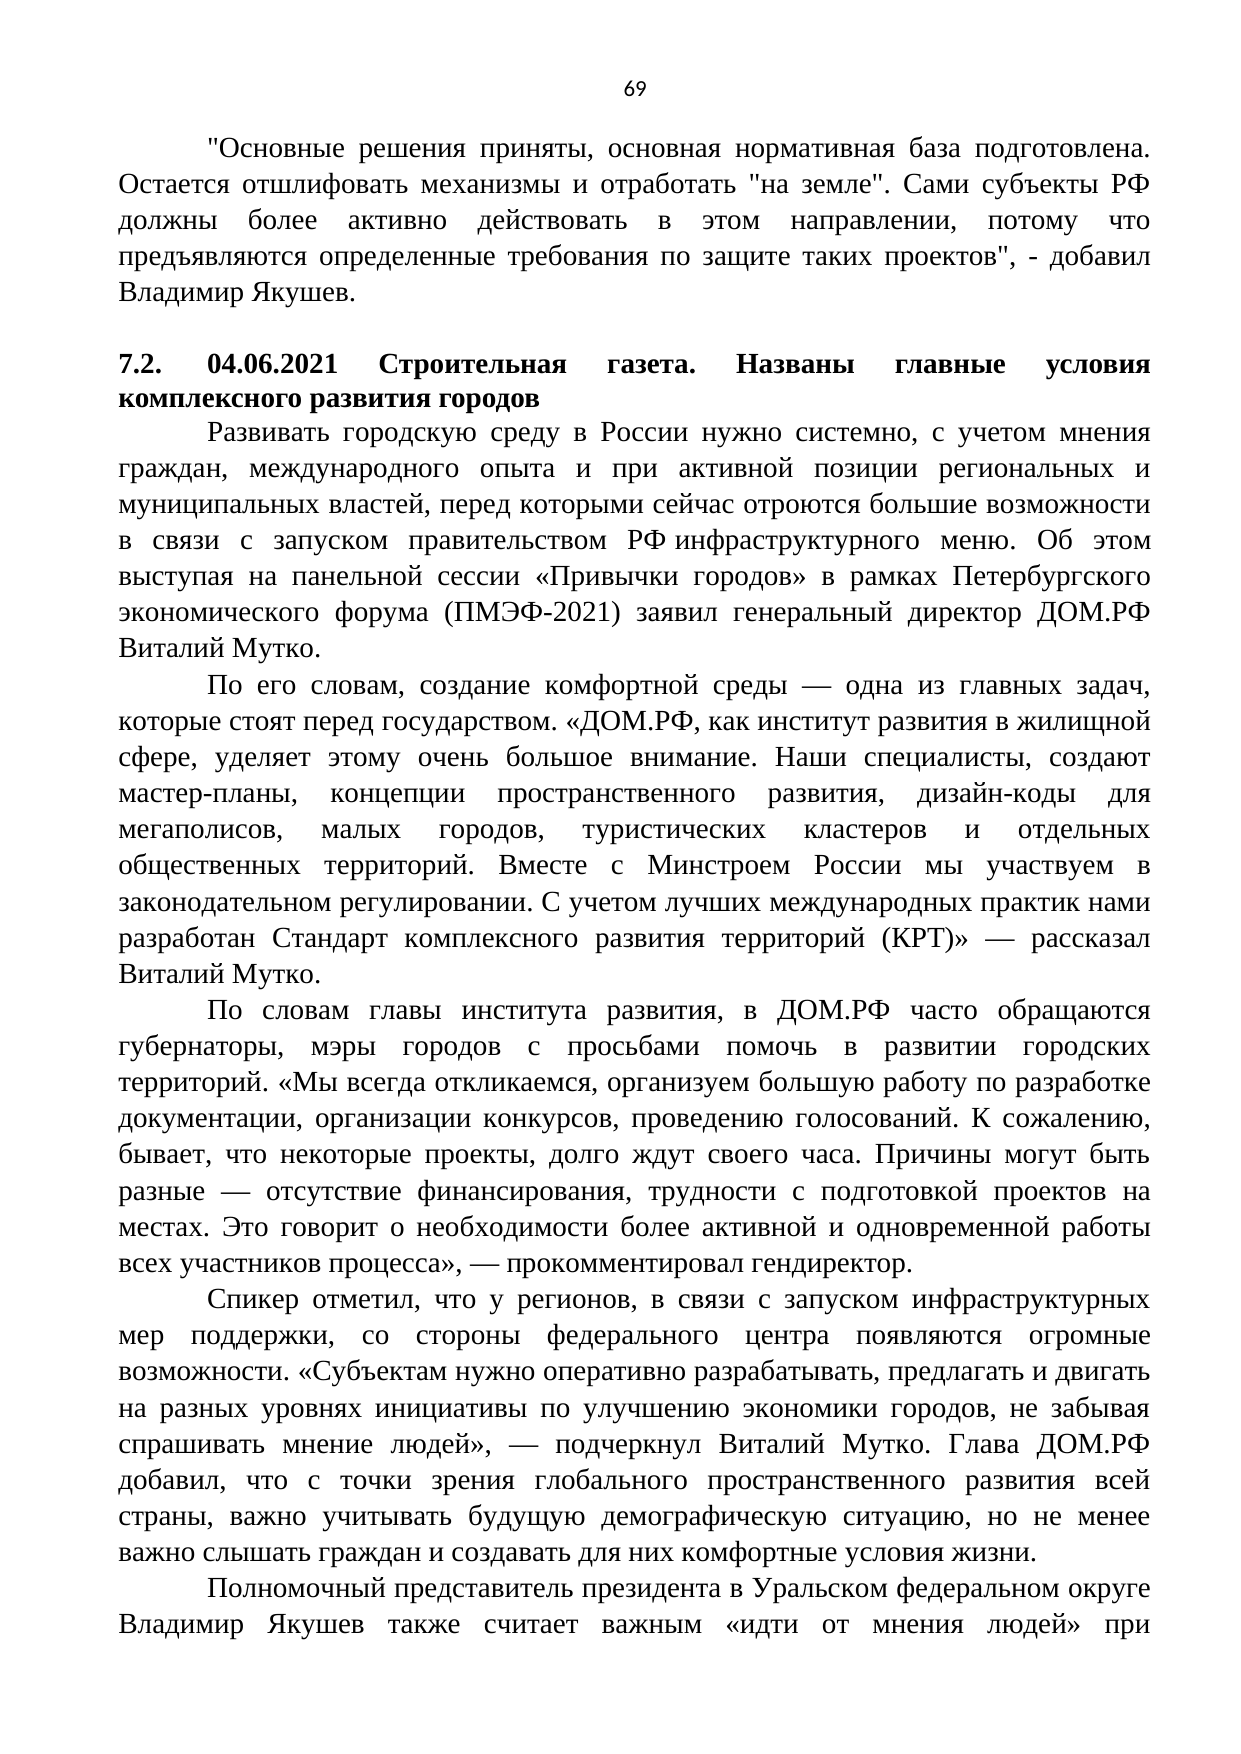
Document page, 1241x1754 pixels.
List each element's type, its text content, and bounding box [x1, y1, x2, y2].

text "Основные решения приняты, основная нормативная база подготовлена. Остается отшлифовать механизмы и отработать "на земле". Сами субъекты РФ должны более активно действовать в этом направлении, потому что предъявляются определенные требования по защите таких проектов", - добавил Владимир Якушев. [118, 130, 1152, 308]
text По его словам, создание комфортной среды — одна из главных задач, которые стоят перед государством. «ДОМ.РФ, как институт развития в жилищной сфере, уделяет этому очень большое внимание. Наши специалисты, создают мастер-планы, концепции пространственного развития, дизайн-коды для мегаполисов, малых городов, туристических кластеров и отдельных общественных территорий. Вместе с Минстроем России мы участвуем в законодательном регулировании. С учетом лучших международных практик нами разработан Стандарт комплексного развития территорий (КРТ)» — рассказал Виталий Мутко. [118, 667, 1152, 989]
text Спикер отметил, что у регионов, в связи с запуском инфраструктурных мер поддержки, со стороны федерального центра появляются огромные возможности. «Субъектам нужно оперативно разрабатывать, предлагать и двигать на разных уровнях инициативы по улучшению экономики городов, не забывая спрашивать мнение людей», — подчеркнул Виталий Мутко. Глава ДОМ.РФ добавил, что с точки зрения глобального пространственного развития всей страны, важно учитывать будущую демографическую ситуацию, но не менее важно слышать граждан и создавать для них комфортные условия жизни. [118, 1281, 1152, 1568]
subtitle 04.06.2021 Строительная газета. Названы главные условия комплексного развития городов [118, 347, 1152, 414]
text По словам главы института развития, в ДОМ.РФ часто обращаются губернаторы, мэры городов с просьбами помочь в развитии городских территорий. «Мы всегда откликаемся, организуем большую работу по разработке документации, организации конкурсов, проведению голосований. К сожалению, бывает, что некоторые проекты, долго ждут своего часа. Причины могут быть разные — отсутствие финансирования, трудности с подготовкой проектов на местах. Это говорит о необходимости более активной и одновременной работы всех участников процесса», — прокомментировал гендиректор. [118, 992, 1152, 1279]
text Развивать городскую среду в России нужно системно, с учетом мнения граждан, международного опыта и при активной позиции региональных и муниципальных властей, перед которыми сейчас отроются большие возможности в связи с запуском правительством РФ инфраструктурного меню. Об этом выступая на панельной сессии «Привычки городов» в рамках Петербургского экономического форума (ПМЭФ-2021) заявил генеральный директор ДОМ.РФ Виталий Мутко. [118, 414, 1152, 664]
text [118, 1570, 1152, 1640]
